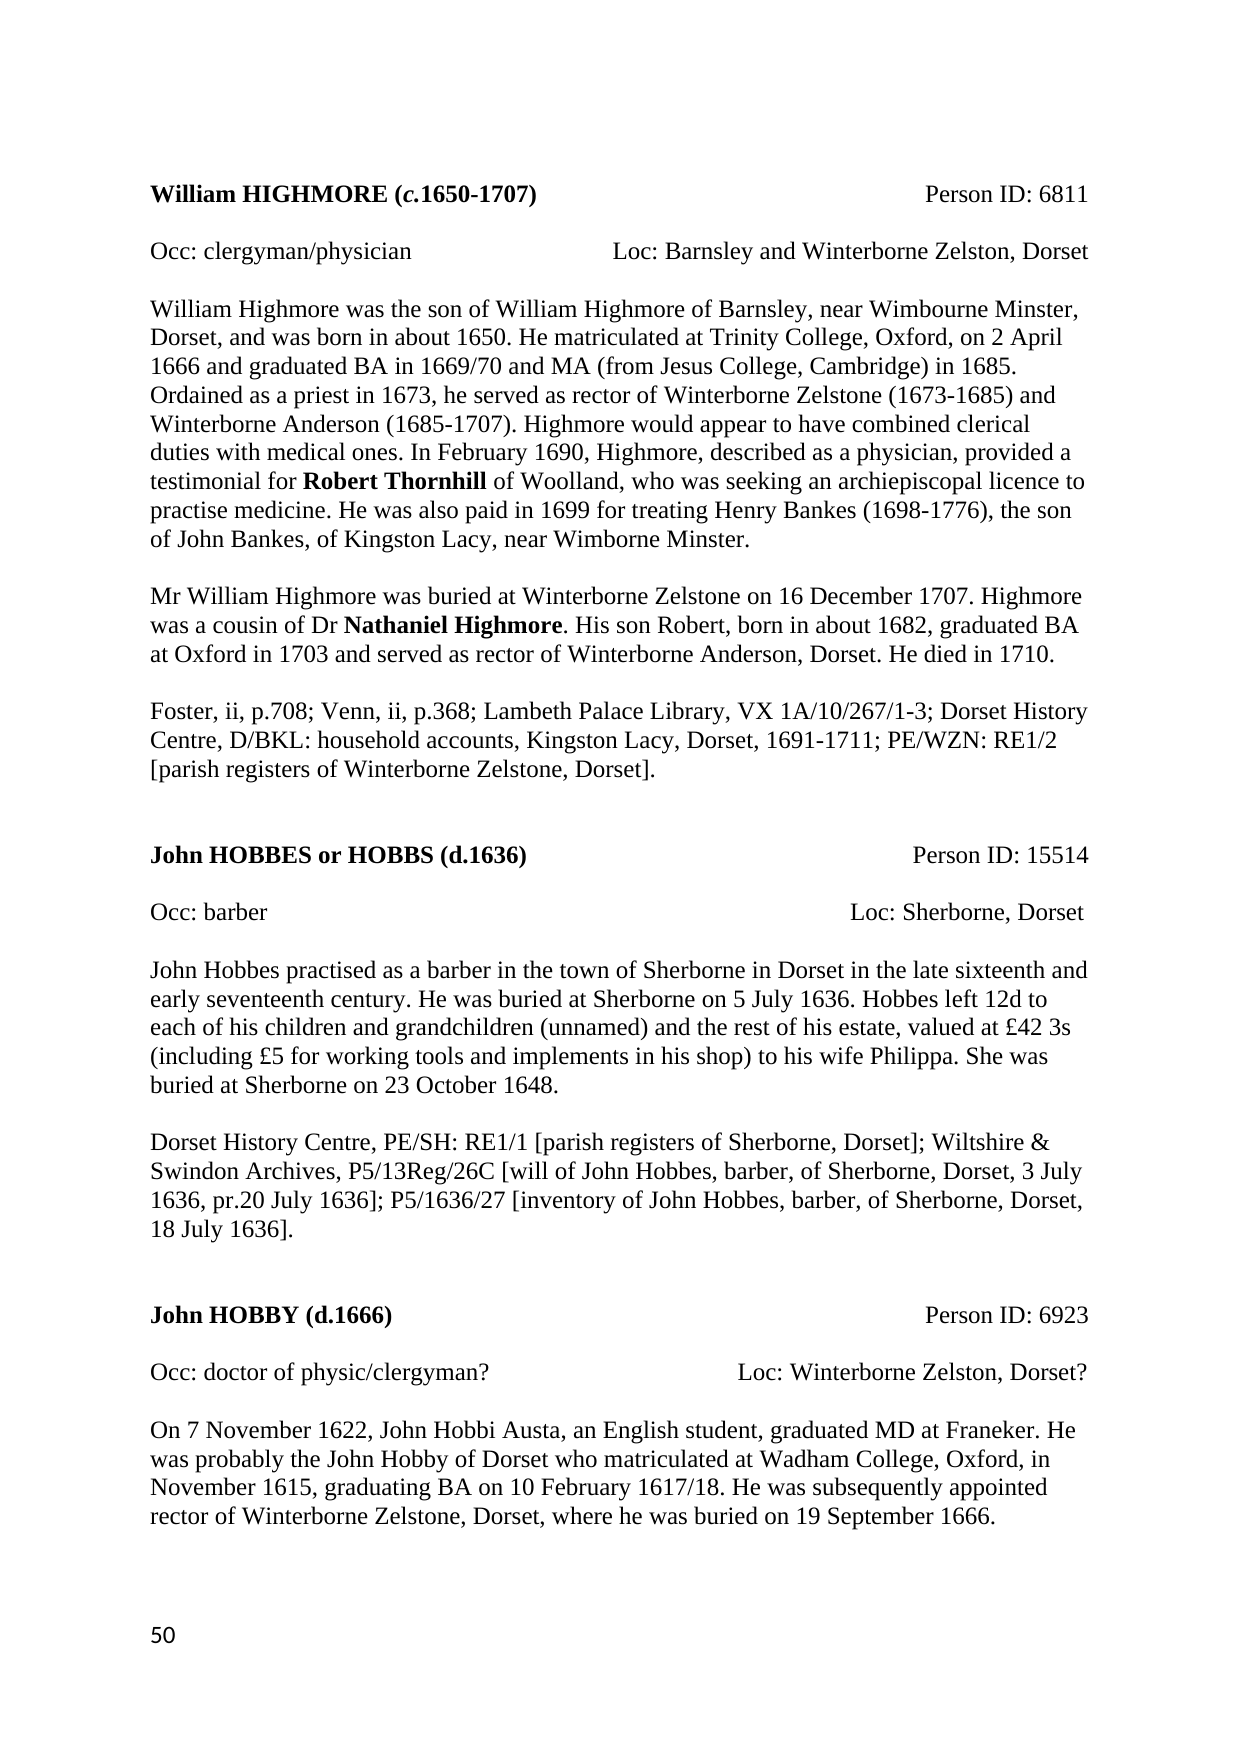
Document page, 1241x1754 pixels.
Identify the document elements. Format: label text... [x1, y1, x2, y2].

text John Hobbes practised as a barber in the town of Sherborne in Dorset in the late sixteenth and early seventeenth century. He was buried at Sherborne on 5 July 1636. Hobbes left 12d to each of his children and grandchildren (unnamed) and the rest of his estate, valued at £42 3s (including £5 for working tools and implements in his shop) to his wife Philippa. She was buried at Sherborne on 23 October 1648. [150, 955, 1090, 1099]
text William Highmore was the son of William Highmore of Barnsley, near Wimbourne Minster, Dorset, and was born in about 1650. He matriculated at Trinity College, Oxford, on 2 April 1666 and graduated BA in 1669/70 and MA (from Jesus College, Cambridge) in 1685. Ordained as a priest in 1673, he served as rector of Winterborne Zelstone (1673-1685) and Winterborne Anderson (1685-1707). Highmore would appear to have combined clerical duties with medical ones. In February 1690, Highmore, described as a physician, provided a testimonial for Robert Thornhill of Woolland, who was seeking an archiepiscopal licence to practise medicine. He was also paid in 1699 for treating Henry Bankes (1698-1776), the son of John Bankes, of Kingston Lacy, near Wimborne Minster. [150, 294, 1090, 552]
text Foster, ii, p.708; Venn, ii, p.368; Lambeth Palace Library, VX 1A/10/267/1-3; Dorset History Centre, D/BKL: household accounts, Kingston Lacy, Dorset, 1691-1711; PE/WZN: RE1/2 [parish registers of Winterborne Zelstone, Dorset]. [150, 696, 1090, 782]
text Dorset History Centre, PE/SH: RE1/1 [parish registers of Sherborne, Dorset]; Wiltshire & Swindon Archives, P5/13Reg/26C [will of John Hobbes, barber, of Sherborne, Dorset, 3 July 1636, pr.20 July 1636]; P5/1636/27 [inventory of John Hobbes, barber, of Sherborne, Dorset, 18 July 1636]. [150, 1127, 1090, 1242]
text Occ: doctor of physic/clergyman? Loc: Winterborne Zelston, Dorset? [150, 1357, 1090, 1386]
text On 7 November 1622, John Hobbi Austa, an English student, graduated MD at Franeker. He was probably the John Hobby of Dorset who matriculated at Wadham College, Oxford, in November 1615, graduating BA on 10 February 1617/18. He was subsequently appointed rector of Winterborne Zelstone, Dorset, where he was buried on 19 September 1666. [150, 1415, 1090, 1530]
text William HIGHMORE (c.1650-1707) Person ID: 6811 [150, 179, 1090, 207]
text Mr William Highmore was buried at Winterborne Zelstone on 16 December 1707. Highmore was a cousin of Dr Nathaniel Highmore. His son Robert, born in about 1682, graduated BA at Oxford in 1703 and served as rector of Winterborne Anderson, Dorset. He died in 1710. [150, 581, 1090, 667]
text John HOBBES or HOBBS (d.1636) Person ID: 15514 [150, 840, 1090, 869]
text John HOBBY (d.1666) Person ID: 6923 [150, 1300, 1090, 1329]
text Occ: barber Loc: Sherborne, Dorset [150, 897, 1090, 926]
text Occ: clergyman/physician Loc: Barnsley and Winterborne Zelston, Dorset [150, 236, 1090, 265]
